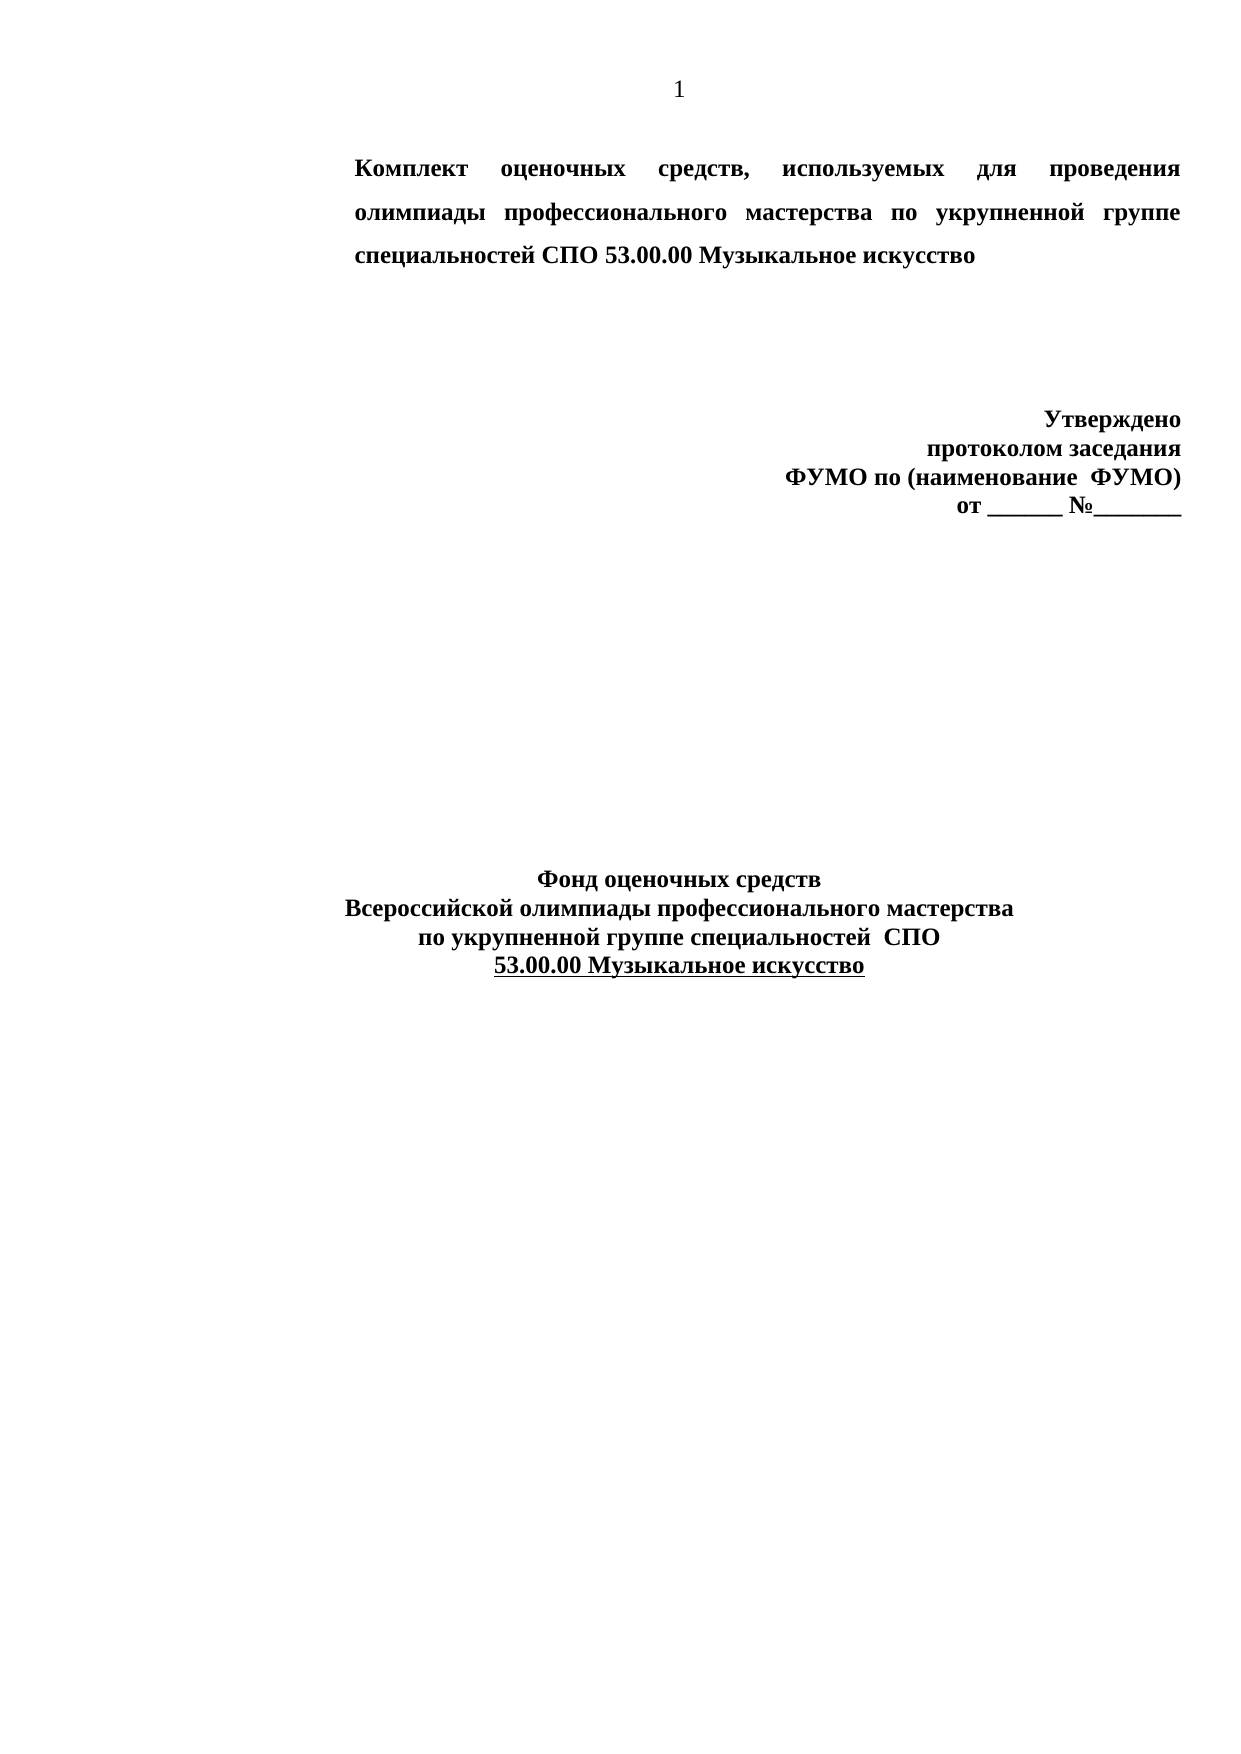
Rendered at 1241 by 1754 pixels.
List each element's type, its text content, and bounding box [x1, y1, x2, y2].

text Фонд оценочных средств [177, 864, 1181, 893]
text 53.00.00 Музыкальное искусство [177, 951, 1181, 979]
text Утверждено [177, 404, 1181, 433]
text Всероссийской олимпиады профессионального мастерства [177, 893, 1181, 922]
text Комплект оценочных средств, используемых для проведения олимпиады профессионального мастерства по укрупненной группе специальностей СПО 53.00.00 Музыкальное искусство [354, 153, 1181, 268]
text протоколом заседания [177, 433, 1181, 462]
text по укрупненной группе специальностей СПО [177, 922, 1181, 951]
text ФУМО по (наименование ФУМО) [177, 462, 1181, 491]
text от ______ №_______ [177, 491, 1181, 519]
